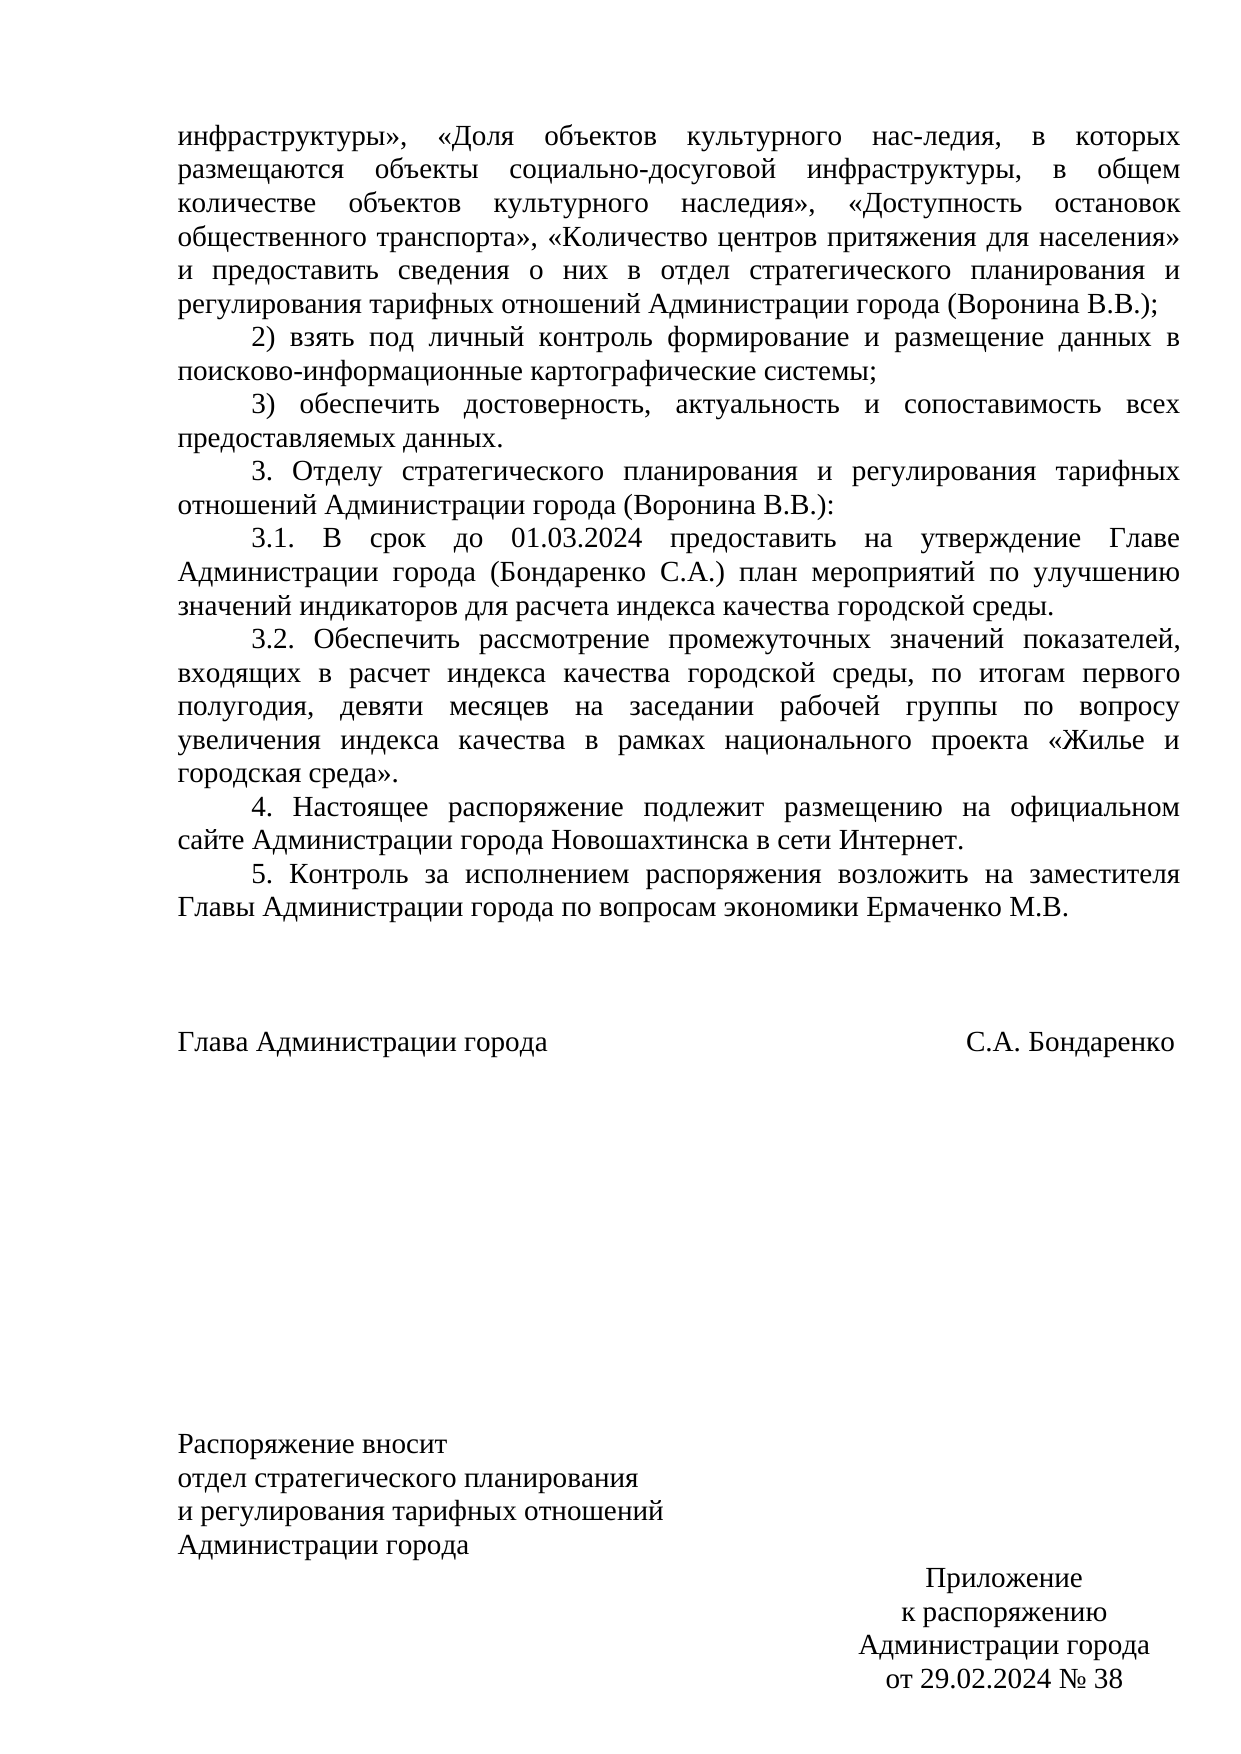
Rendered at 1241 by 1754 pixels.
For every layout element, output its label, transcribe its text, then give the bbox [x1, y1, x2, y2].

text Администрации города [177, 1627, 1181, 1661]
text отдел стратегического планирования [177, 1460, 1181, 1493]
text 4. Настоящее распоряжение подлежит размещению на официальном сайте Администрации города Новошахтинска в сети Интернет. [177, 789, 1181, 856]
text Администрации города [177, 1527, 1181, 1560]
text 2) взять под личный контроль формирование и размещение данных в поисково-информационные картографические системы; [177, 319, 1181, 386]
text Приложение [177, 1560, 1181, 1594]
text 3) обеспечить достоверность, актуальность и сопоставимость всех предоставляемых данных. [177, 386, 1181, 453]
text 3.2. Обеспечить рассмотрение промежуточных значений показателей, входящих в расчет индекса качества городской среды, по итогам первого полугодия, девяти месяцев на заседании рабочей группы по вопросу увеличения индекса качества в рамках национального проекта «Жилье и городская среда». [177, 621, 1181, 789]
text Распоряжение вносит [177, 1426, 1181, 1460]
text 3. Отделу стратегического планирования и регулирования тарифных отношений Администрации города (Воронина В.В.): [177, 453, 1181, 521]
text 3.1. В срок до 01.03.2024 предоставить на утверждение Главе Администрации города (Бондаренко С.А.) план мероприятий по улучшению значений индикаторов для расчета индекса качества городской среды. [177, 521, 1181, 621]
text от 29.02.2024 № 38 [177, 1661, 1181, 1694]
text 5. Контроль за исполнением распоряжения возложить на заместителя Главы Администрации города по вопросам экономики Ермаченко М.В. [177, 856, 1181, 923]
text и регулирования тарифных отношений [177, 1493, 1181, 1527]
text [177, 118, 1181, 319]
text Глава Администрации города С.А. Бондаренко [177, 1024, 1181, 1091]
text к распоряжению [177, 1594, 1181, 1627]
